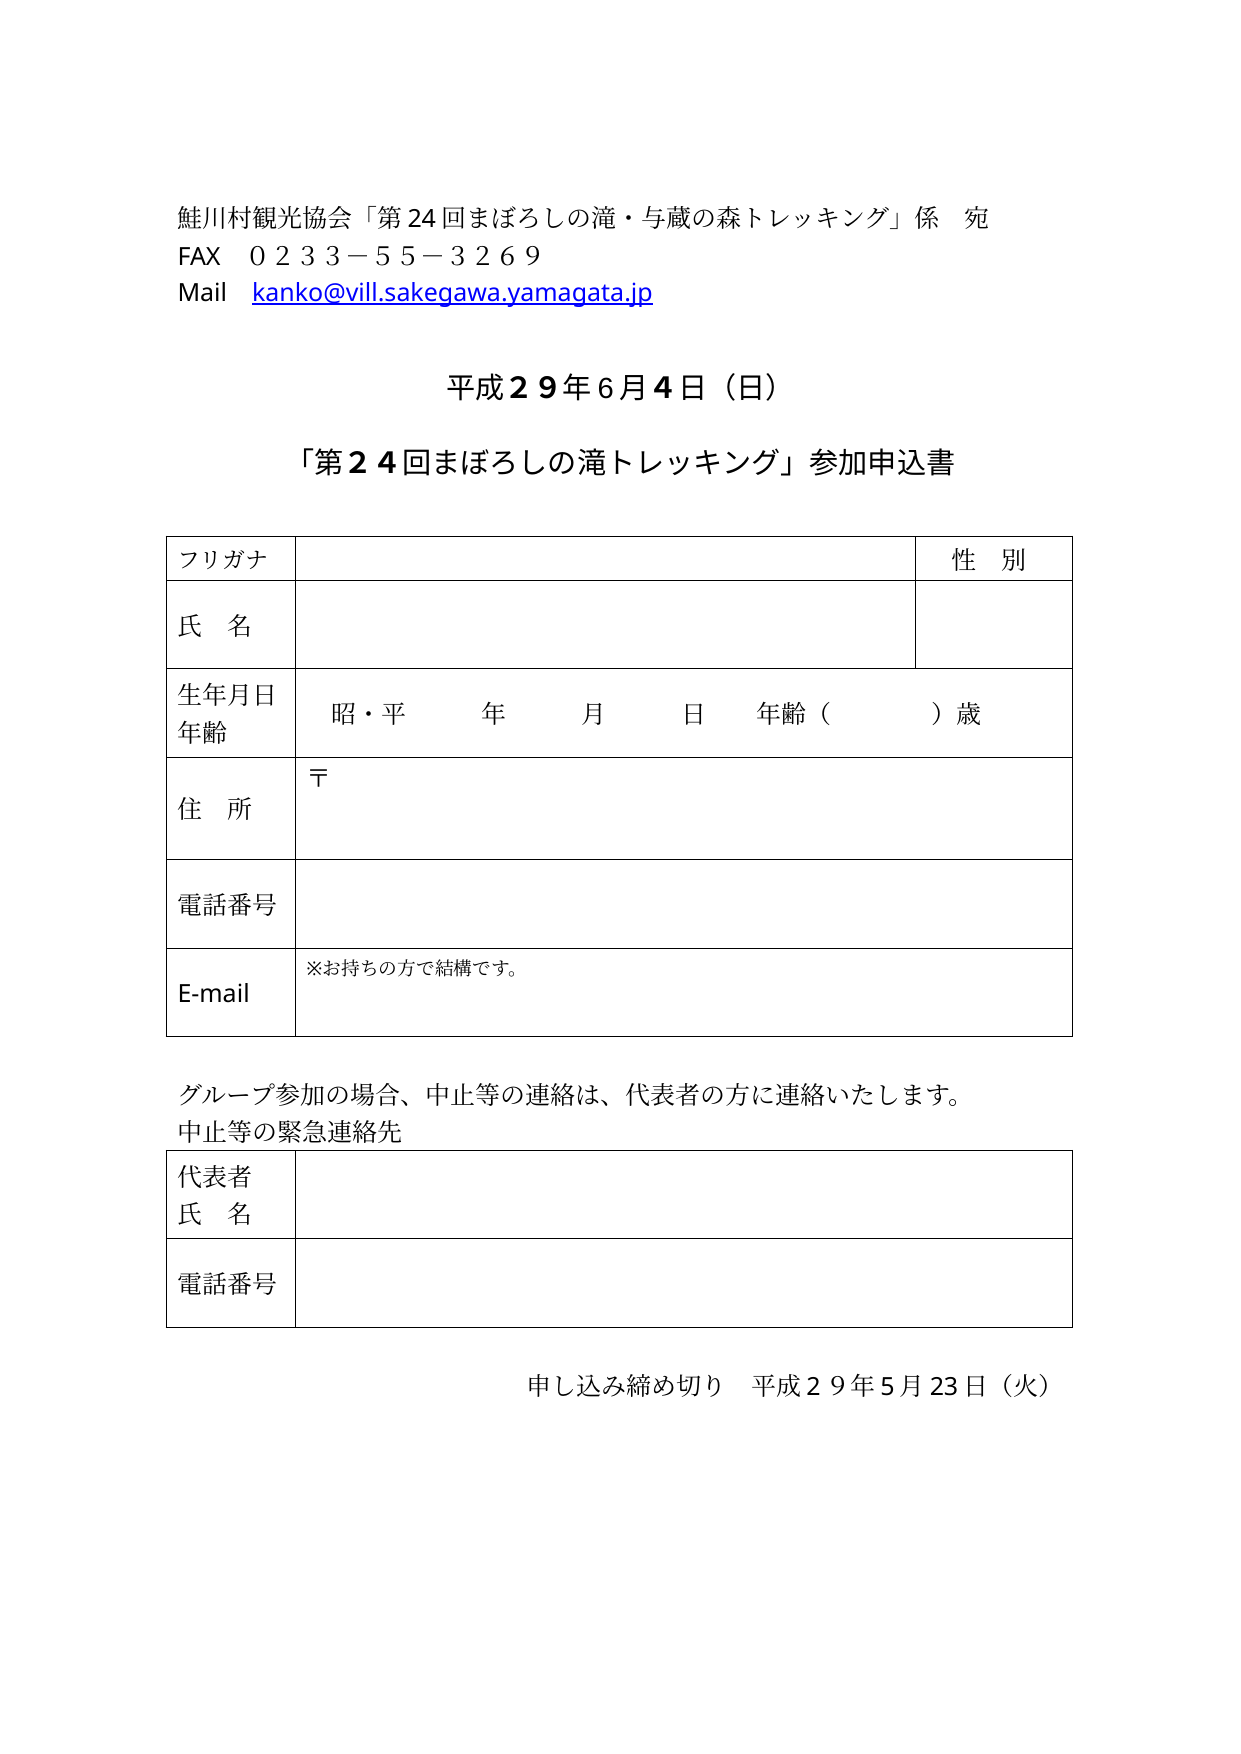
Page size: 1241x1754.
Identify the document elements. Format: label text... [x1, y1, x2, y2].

table_cell [916, 581, 1072, 668]
subtitle 平成２９年6月４日（日） [177, 348, 1063, 423]
table_header [296, 1151, 1072, 1238]
table_header 性 別 [916, 537, 1072, 580]
table_cell ※お持ちの方で結構です。 [296, 949, 1072, 1036]
table_cell [296, 860, 1072, 947]
table_cell 生年月日 年齢 [167, 669, 295, 757]
table_cell 昭・平 年 月 日 年齢（ ）歳 [296, 669, 1072, 757]
table_header [296, 537, 915, 580]
table_cell 住 所 [167, 758, 295, 859]
table_cell 電話番号 [167, 1239, 295, 1327]
text グループ参加の場合、中止等の連絡は、代表者の方に連絡いたします。 [177, 1075, 1063, 1112]
text 鮭川村観光協会「第24回まぼろしの滝・与蔵の森トレッキング」係 宛 [177, 198, 1063, 236]
table_cell [296, 1239, 1072, 1327]
table_cell 電話番号 [167, 860, 295, 947]
table_header フリガナ [167, 537, 295, 580]
table_cell E-mail [167, 949, 295, 1036]
text 申し込み締め切り 平成2９年5月23日（火） [177, 1366, 1063, 1403]
text Mail kanko@vill.sakegawa.yamagata.jp [177, 273, 1063, 311]
text 中止等の緊急連絡先 [177, 1112, 1063, 1150]
table_cell [296, 581, 915, 668]
text FAX ０２３３－５５－３２６９ [177, 236, 1063, 273]
table_header 代表者 氏 名 [167, 1151, 295, 1238]
subtitle 「第２４回まぼろしの滝トレッキング」参加申込書 [177, 423, 1063, 498]
table_cell 〒 [296, 758, 1072, 859]
table_cell 氏 名 [167, 581, 295, 668]
